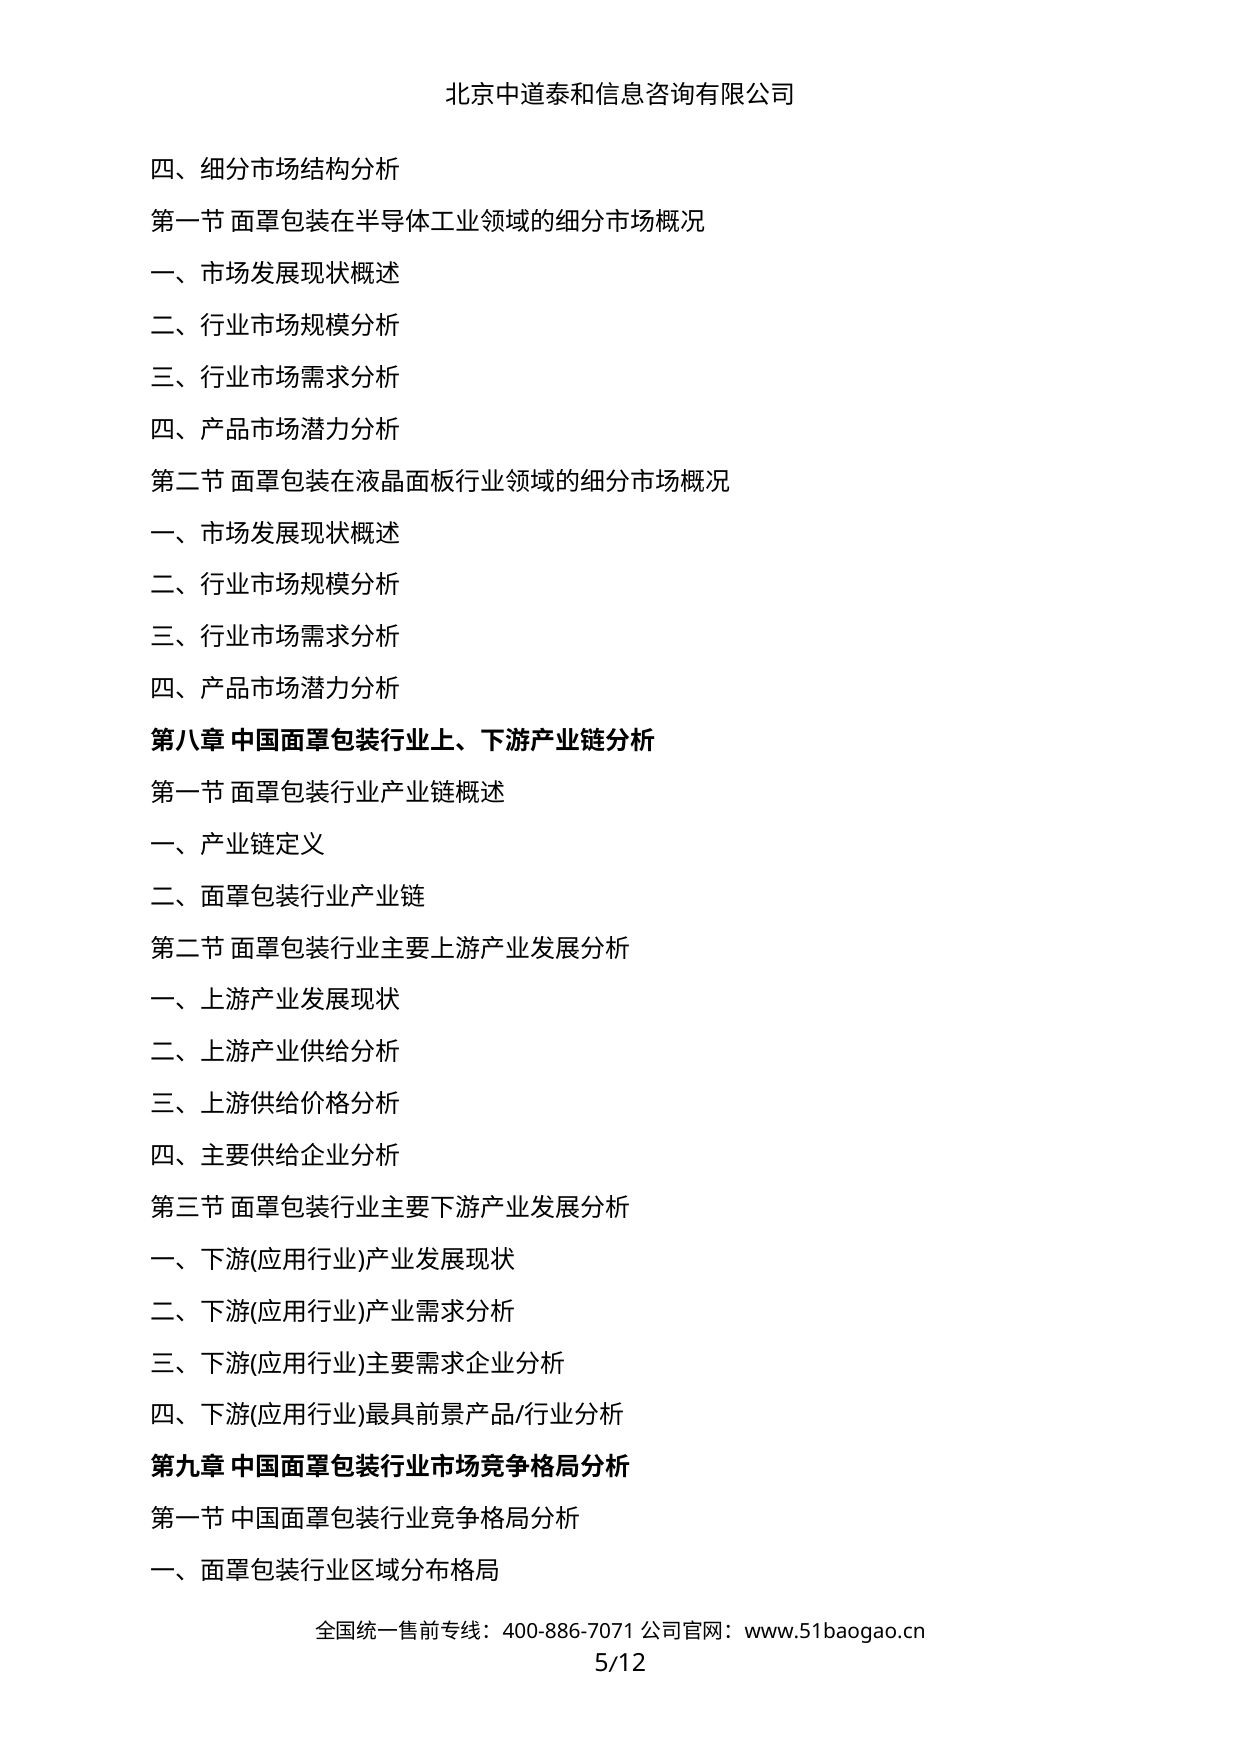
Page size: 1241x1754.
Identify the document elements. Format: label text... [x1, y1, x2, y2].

text 三、行业市场需求分析 [150, 617, 1090, 653]
text 四、产品市场潜力分析 [150, 669, 1090, 705]
text 四、下游(应用行业)最具前景产品/行业分析 [150, 1395, 1090, 1431]
text 第一节 面罩包装行业产业链概述 [150, 772, 1090, 809]
text 三、行业市场需求分析 [150, 357, 1090, 394]
text 二、下游(应用行业)产业需求分析 [150, 1291, 1090, 1327]
text 三、上游供给价格分析 [150, 1084, 1090, 1120]
text 第二节 面罩包装在液晶面板行业领域的细分市场概况 [150, 461, 1090, 497]
text 二、行业市场规模分析 [150, 306, 1090, 342]
text 三、下游(应用行业)主要需求企业分析 [150, 1343, 1090, 1379]
text 一、市场发展现状概述 [150, 513, 1090, 549]
text 一、面罩包装行业区域分布格局 [150, 1551, 1090, 1587]
text 四、细分市场结构分析 [150, 150, 1090, 186]
text 一、产业链定义 [150, 824, 1090, 861]
text 二、面罩包装行业产业链 [150, 876, 1090, 912]
text 二、行业市场规模分析 [150, 565, 1090, 601]
text 第一节 中国面罩包装行业竞争格局分析 [150, 1499, 1090, 1535]
text 第八章 中国面罩包装行业上、下游产业链分析 [150, 721, 1090, 757]
text 第三节 面罩包装行业主要下游产业发展分析 [150, 1187, 1090, 1224]
text 二、上游产业供给分析 [150, 1032, 1090, 1068]
text 一、下游(应用行业)产业发展现状 [150, 1239, 1090, 1276]
text 第一节 面罩包装在半导体工业领域的细分市场概况 [150, 202, 1090, 238]
text 四、产品市场潜力分析 [150, 409, 1090, 446]
text 一、市场发展现状概述 [150, 254, 1090, 290]
text 第九章 中国面罩包装行业市场竞争格局分析 [150, 1447, 1090, 1483]
text 一、上游产业发展现状 [150, 980, 1090, 1016]
text 四、主要供给企业分析 [150, 1136, 1090, 1172]
text 第二节 面罩包装行业主要上游产业发展分析 [150, 928, 1090, 964]
